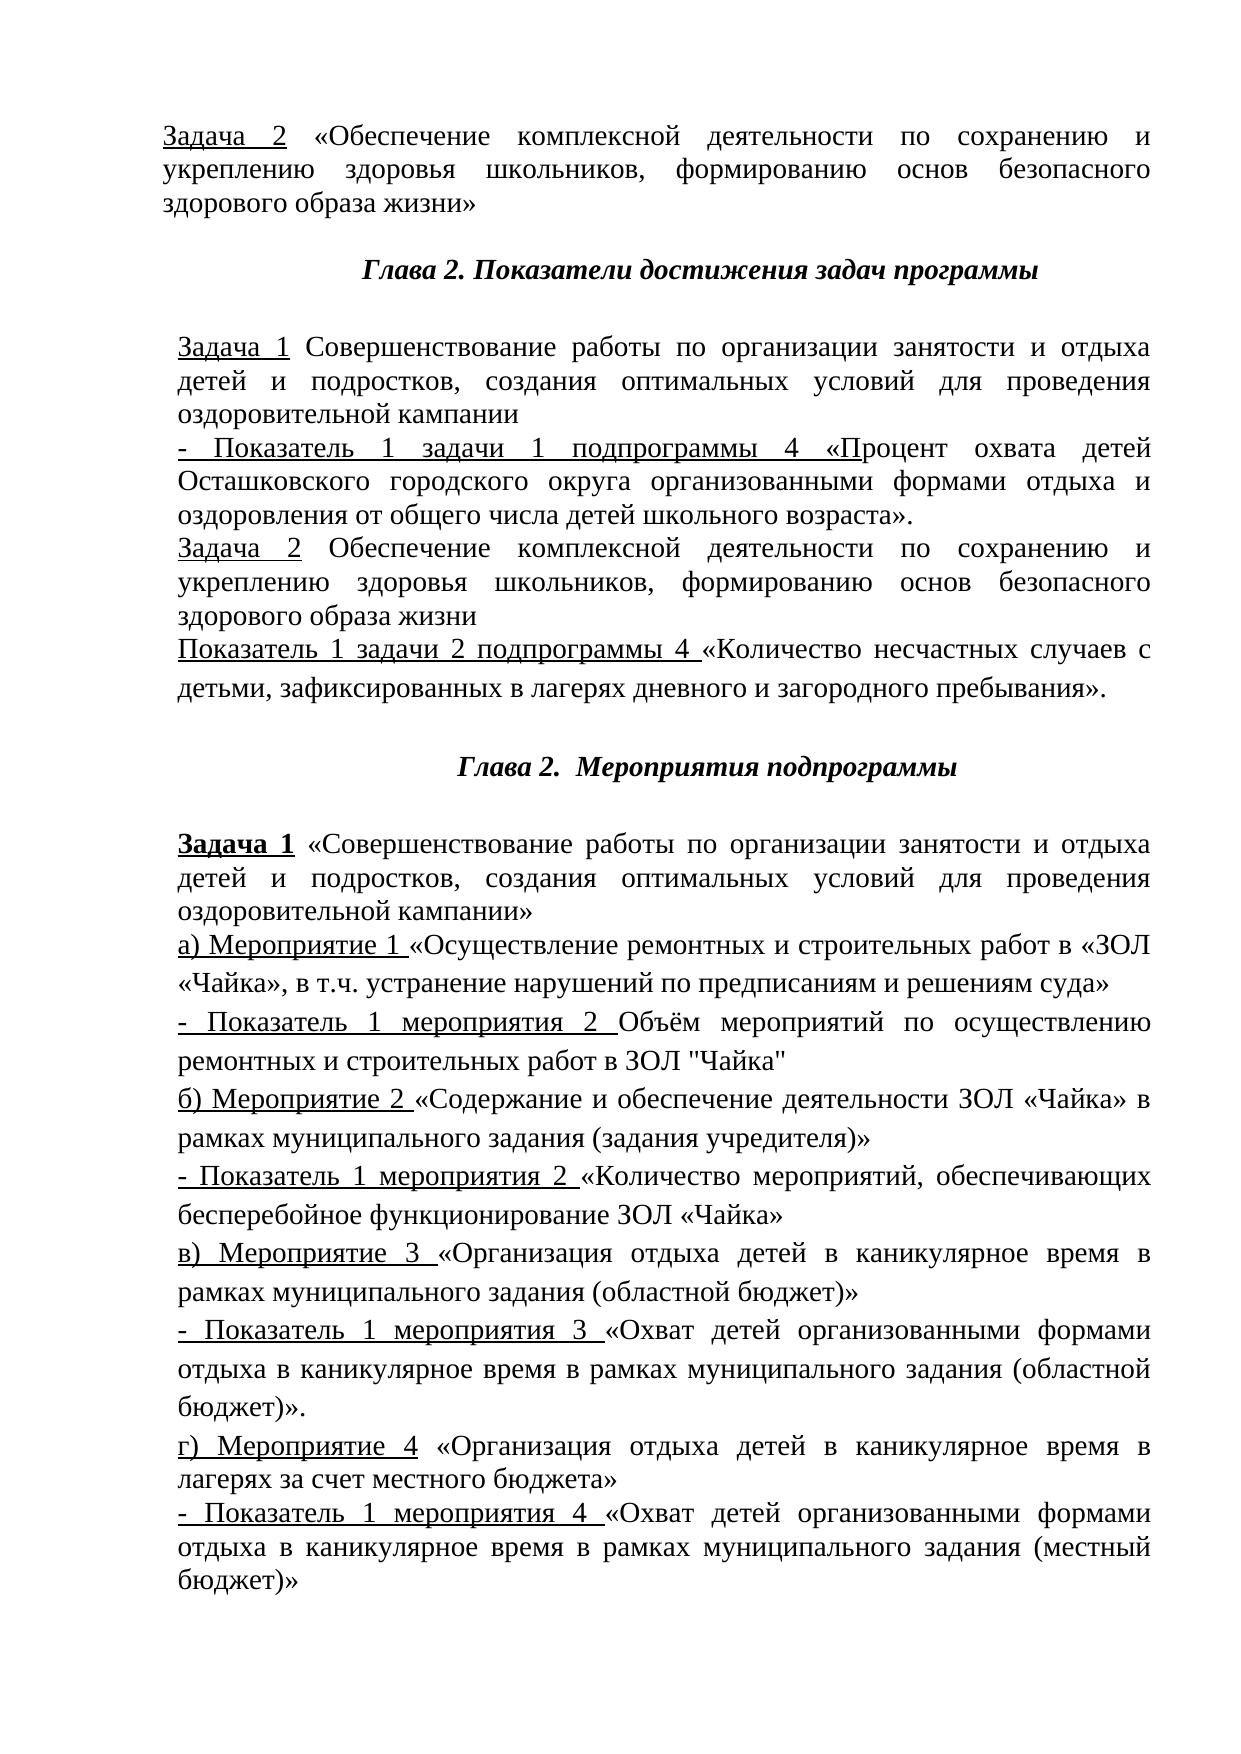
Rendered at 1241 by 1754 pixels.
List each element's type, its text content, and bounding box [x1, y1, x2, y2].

list Задача 2 «Обеспечение комплексной деятельности по сохранению и укреплению здоровья школьников, формированию основ безопасного здорового образа жизни» [162, 118, 1152, 219]
text б) Мероприятие 2 «Содержание и обеспечение деятельности ЗОЛ «Чайка» в рамках муниципального задания (задания учредителя)» [177, 1081, 1152, 1153]
list а) Мероприятие 1 «Осуществление ремонтных и строительных работ в «ЗОЛ «Чайка», в т.ч. устранение нарушений по предписаниям и решениям суда» [177, 927, 1152, 999]
text - Показатель 1 задачи 1 подпрограммы 4 «Процент охвата детей Осташковского городского округа организованными формами отдыха и оздоровления от общего числа детей школьного возраста». [177, 430, 1152, 531]
text Глава 2. Показатели достижения задач программы [177, 252, 1152, 286]
text - Показатель 1 мероприятия 3 «Охват детей организованными формами отдыха в каникулярное время в рамках муниципального задания (областной бюджет)». [177, 1312, 1152, 1423]
text Глава 2. Мероприятия подпрограммы [177, 749, 1152, 783]
text Показатель 1 задачи 2 подпрограммы 4 «Количество несчастных случаев с детьми, зафиксированных в лагерях дневного и загородного пребывания». [177, 631, 1152, 703]
text Задача 2 Обеспечение комплексной деятельности по сохранению и укреплению здоровья школьников, формированию основ безопасного здорового образа жизни [177, 531, 1152, 631]
text в) Мероприятие 3 «Организация отдыха детей в каникулярное время в рамках муниципального задания (областной бюджет)» [177, 1235, 1152, 1307]
text - Показатель 1 мероприятия 2 «Количество мероприятий, обеспечивающих бесперебойное функционирование ЗОЛ «Чайка» [177, 1158, 1152, 1230]
text г) Мероприятие 4 «Организация отдыха детей в каникулярное время в лагерях за счет местного бюджета» [177, 1428, 1152, 1495]
text Задача 1 Совершенствование работы по организации занятости и отдыха детей и подростков, создания оптимальных условий для проведения оздоровительной кампании [177, 329, 1152, 430]
list - Показатель 1 мероприятия 2 Объём мероприятий по осуществлению ремонтных и строительных работ в ЗОЛ "Чайка" [177, 1004, 1152, 1076]
text Задача 1 «Совершенствование работы по организации занятости и отдыха детей и подростков, создания оптимальных условий для проведения оздоровительной кампании» [177, 826, 1152, 927]
text - Показатель 1 мероприятия 4 «Охват детей организованными формами отдыха в каникулярное время в рамках муниципального задания (местный бюджет)» [177, 1495, 1152, 1596]
